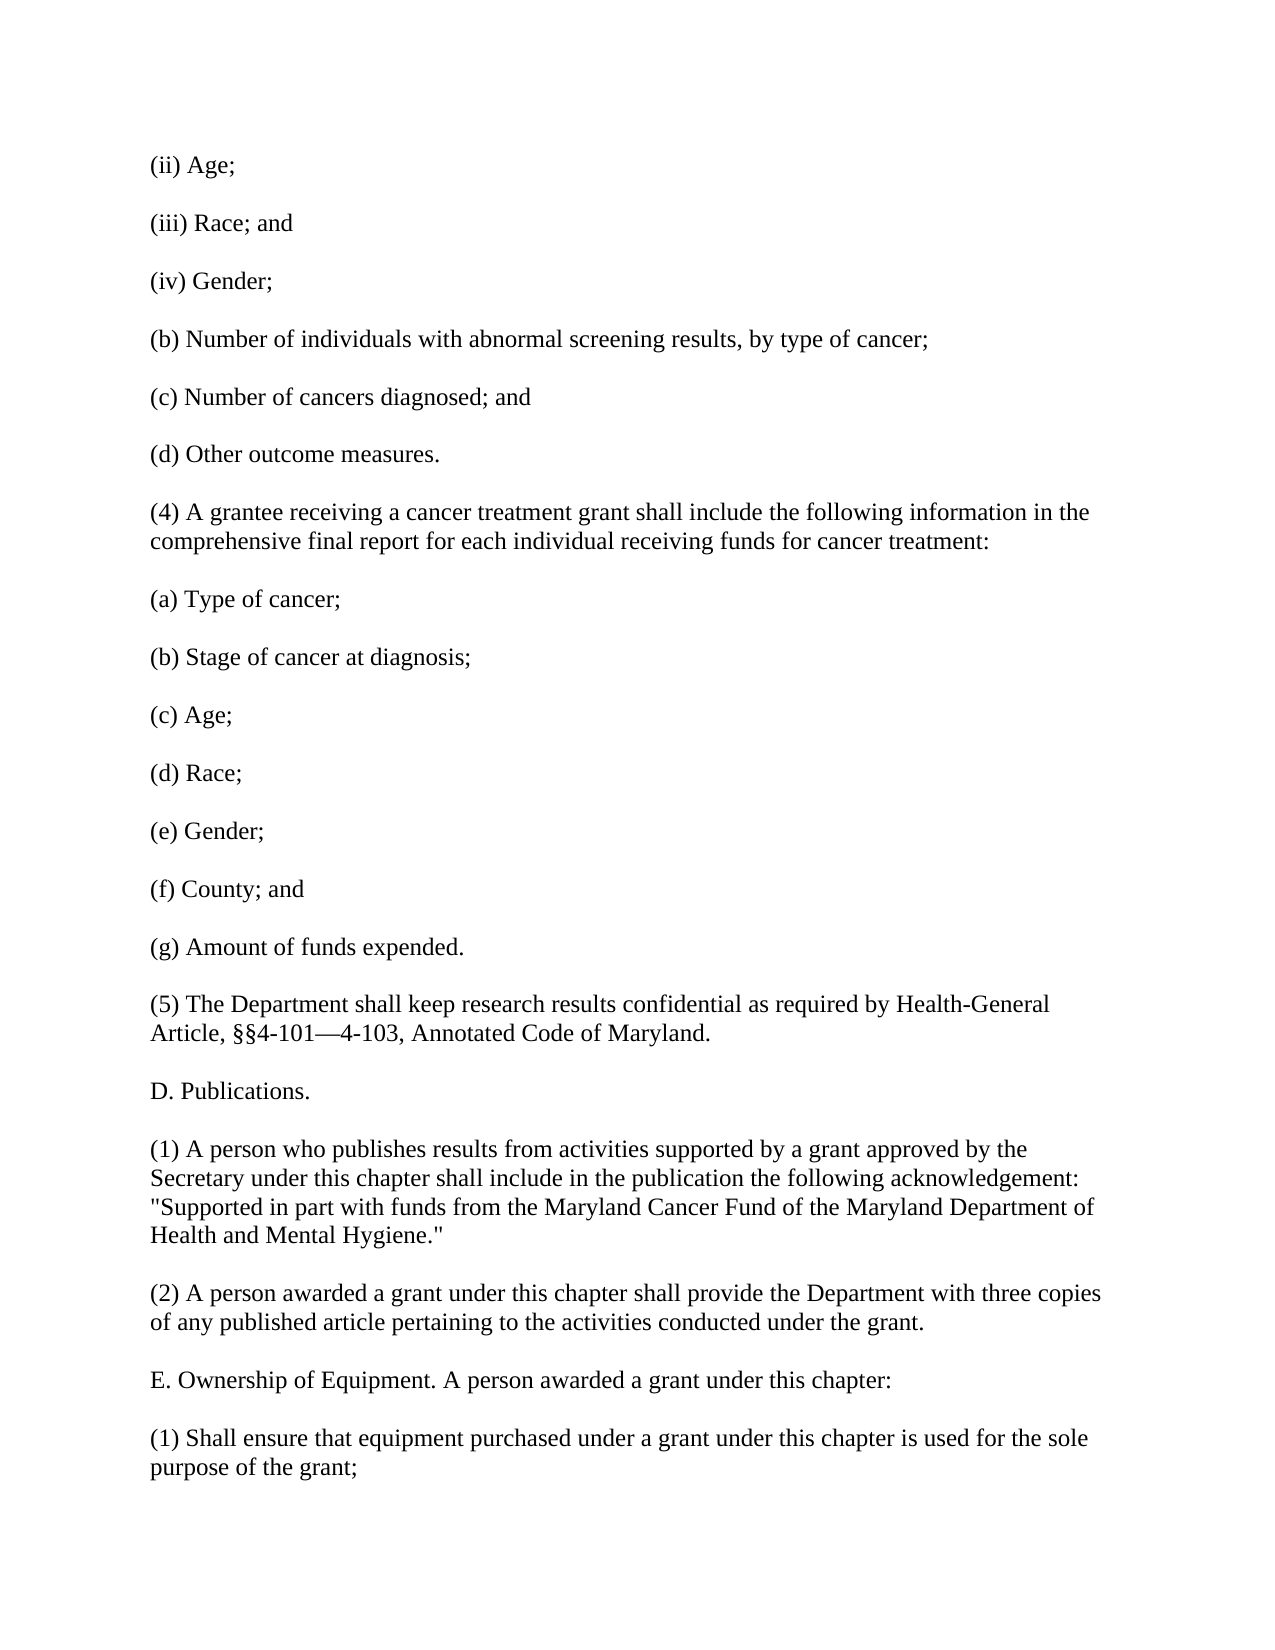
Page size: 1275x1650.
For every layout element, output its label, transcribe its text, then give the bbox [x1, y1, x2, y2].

text E. Ownership of Equipment. A person awarded a grant under this chapter: [150, 1365, 1125, 1394]
text (ii) Age; [150, 150, 1125, 179]
text (e) Gender; [150, 816, 1125, 844]
text (d) Race; [150, 758, 1125, 787]
text (c) Number of cancers diagnosed; and [150, 382, 1125, 410]
text (f) County; and [150, 874, 1125, 902]
text (iv) Gender; [150, 266, 1125, 294]
text (b) Number of individuals with abnormal screening results, by type of cancer; [150, 324, 1125, 352]
text (d) Other outcome measures. [150, 439, 1125, 468]
text (a) Type of cancer; [150, 584, 1125, 613]
text D. Publications. [150, 1076, 1125, 1105]
text (4) A grantee receiving a cancer treatment grant shall include the following information in the comprehensive final report for each individual receiving funds for cancer treatment: [150, 497, 1125, 555]
text (5) The Department shall keep research results confidential as required by Health-General Article, §§4-101—4-103, Annotated Code of Maryland. [150, 989, 1125, 1047]
text (1) Shall ensure that equipment purchased under a grant under this chapter is used for the sole purpose of the grant; [150, 1423, 1125, 1480]
text (b) Stage of cancer at diagnosis; [150, 642, 1125, 671]
text (1) A person who publishes results from activities supported by a grant approved by the Secretary under this chapter shall include in the publication the following acknowledgement: "Supported in part with funds from the Maryland Cancer Fund of the Maryland Department of Health and Mental Hygiene." [150, 1134, 1125, 1249]
text (c) Age; [150, 700, 1125, 729]
text (2) A person awarded a grant under this chapter shall provide the Department with three copies of any published article pertaining to the activities conducted under the grant. [150, 1278, 1125, 1336]
text (iii) Race; and [150, 208, 1125, 237]
text (g) Amount of funds expended. [150, 932, 1125, 960]
